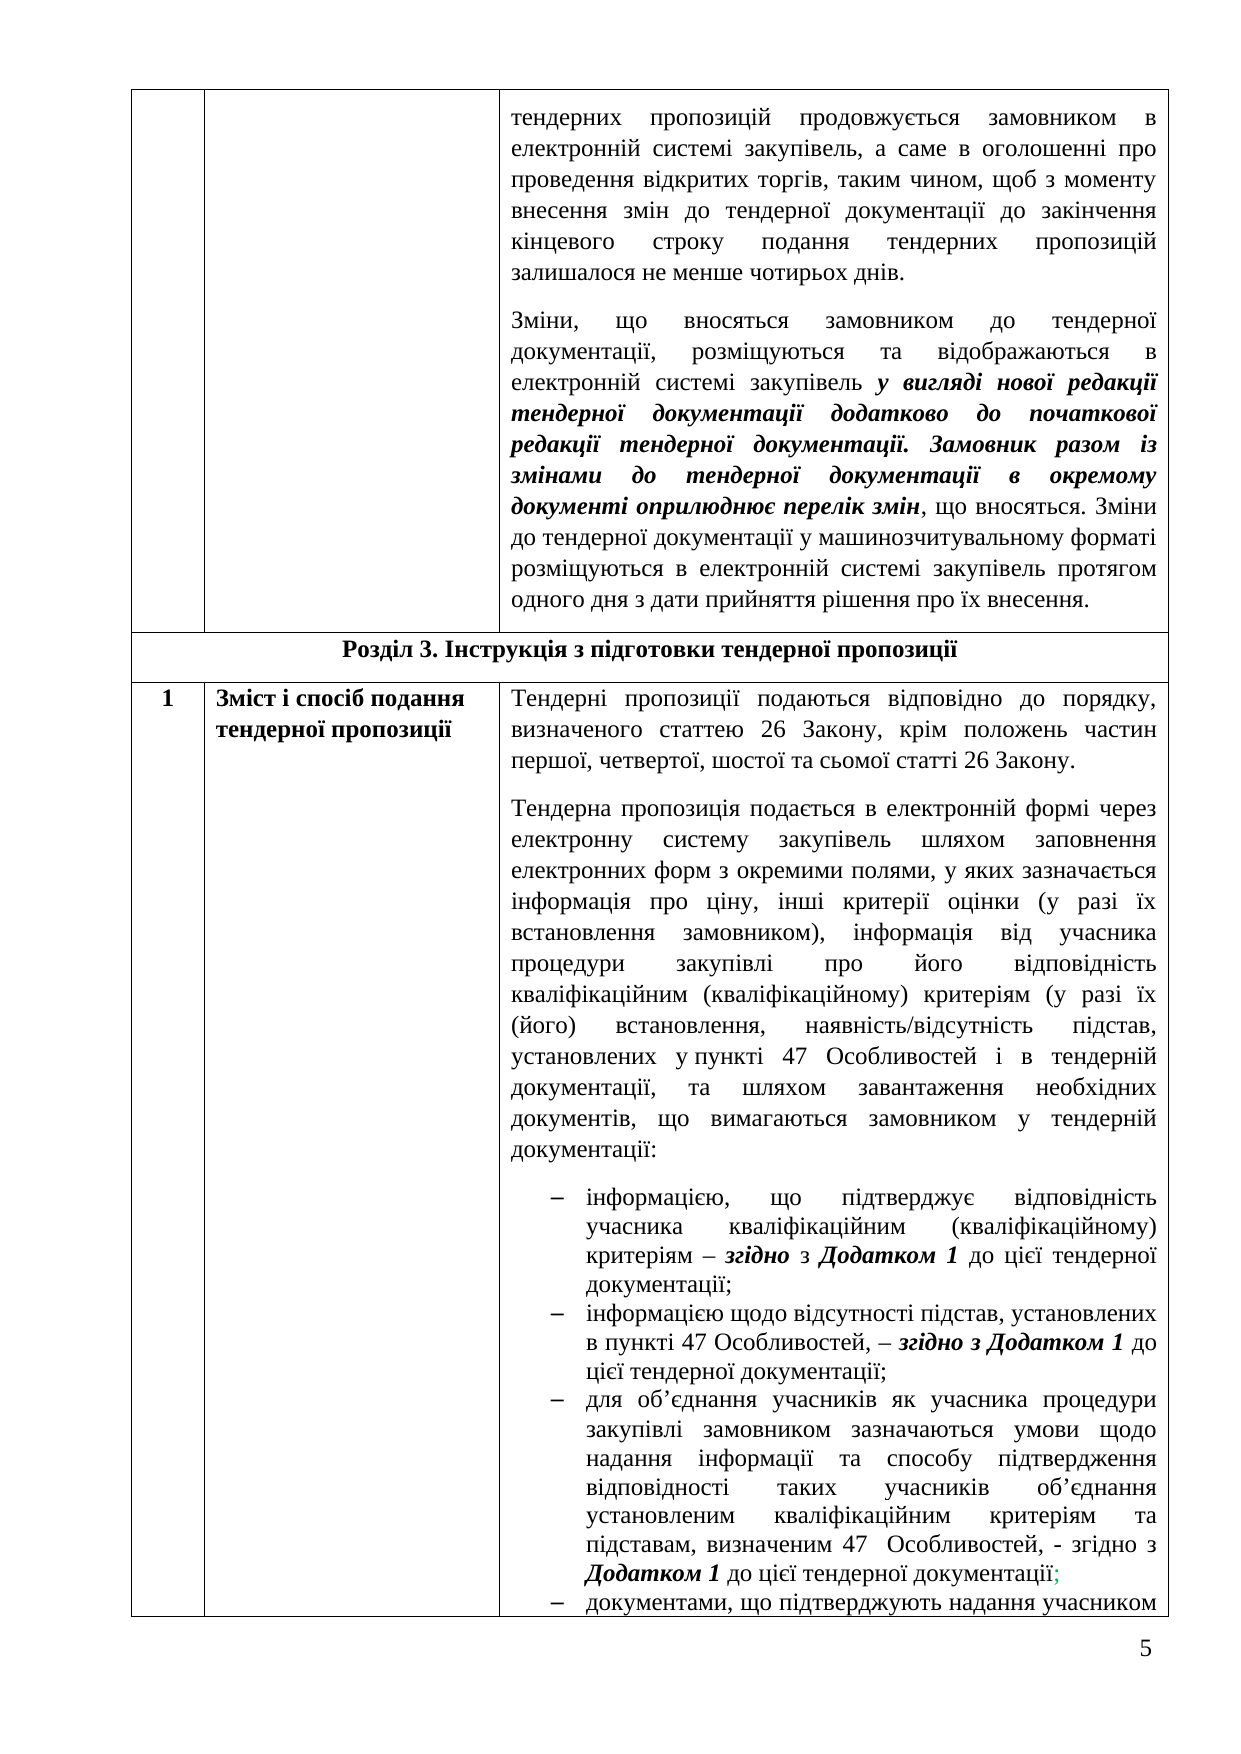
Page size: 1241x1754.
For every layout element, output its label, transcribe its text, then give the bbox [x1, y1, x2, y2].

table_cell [205, 683, 499, 1616]
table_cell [500, 683, 1168, 1616]
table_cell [205, 90, 499, 632]
table_cell Розділ 3. Інструкція з підготовки тендерної пропозиції [132, 633, 1168, 682]
table_cell 2 [132, 90, 204, 632]
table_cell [500, 90, 1168, 632]
table_cell 1 [132, 683, 204, 1616]
